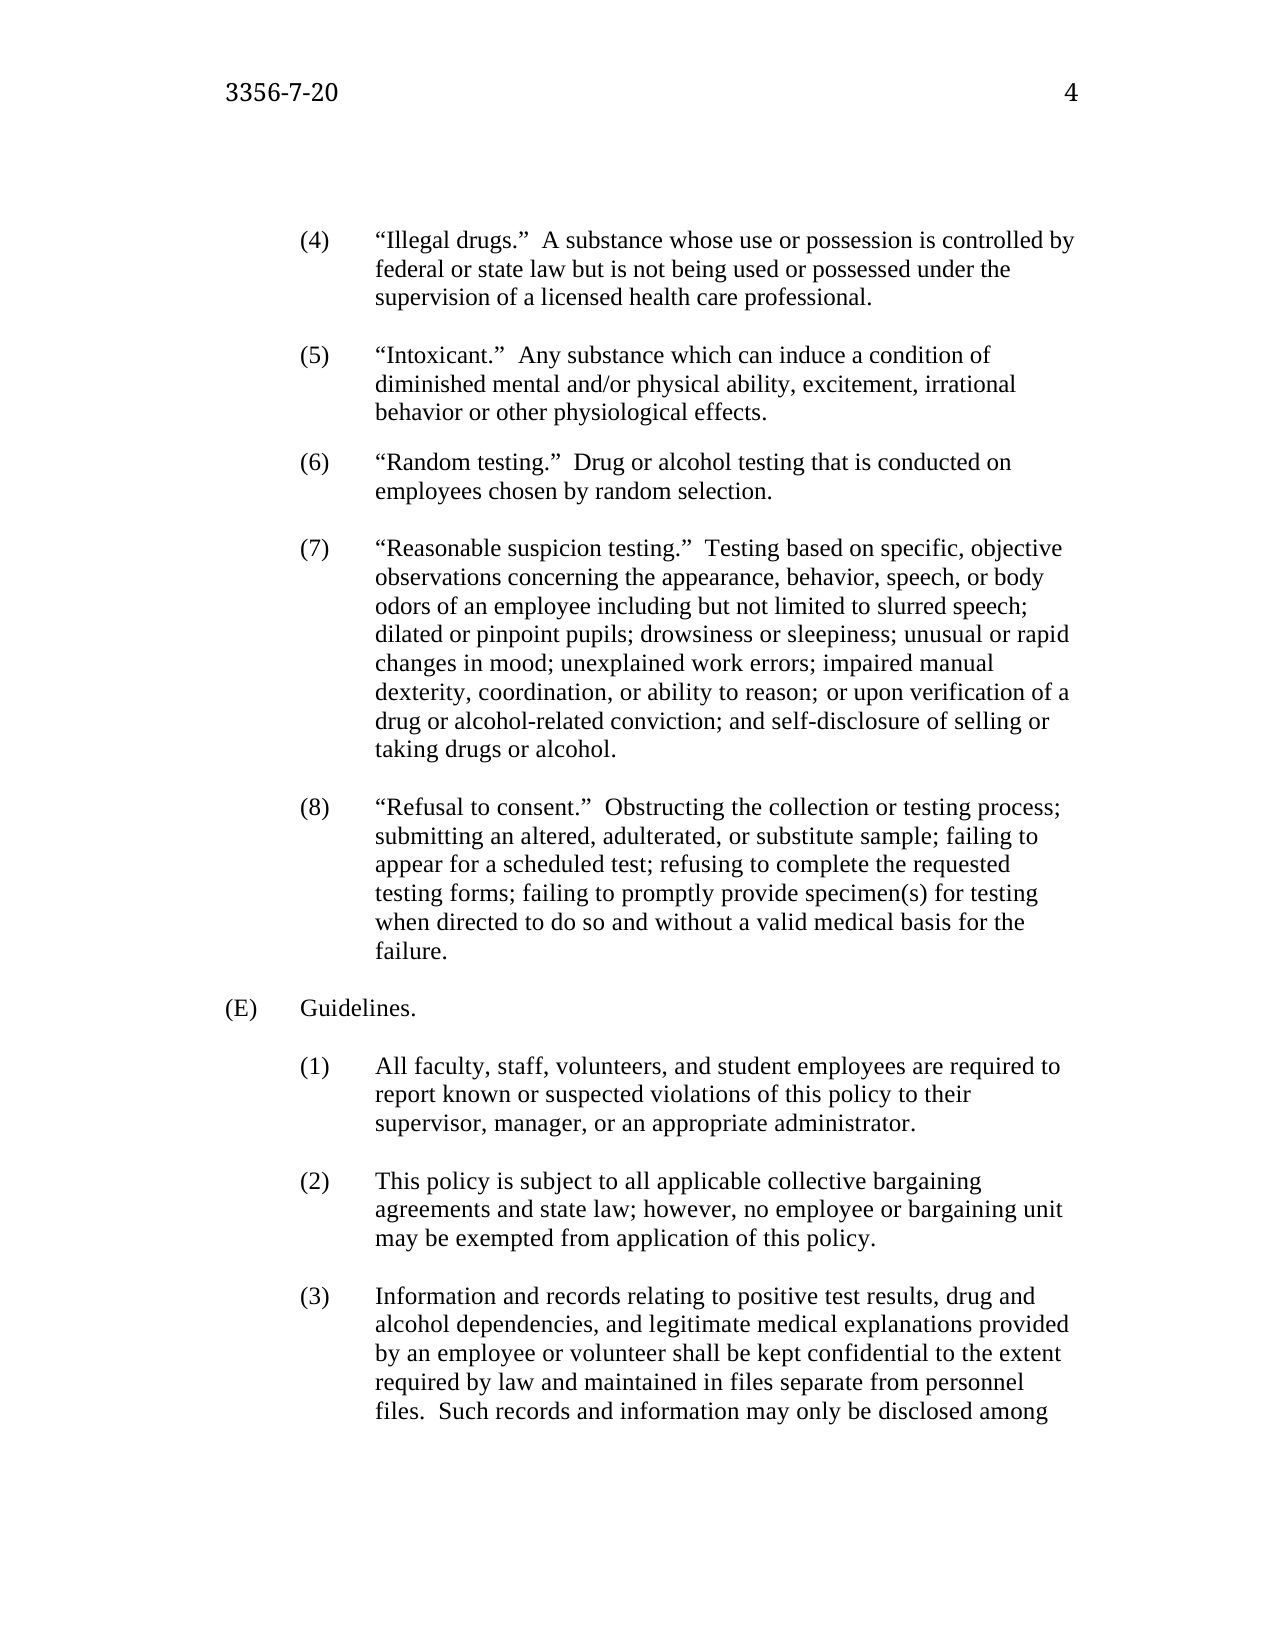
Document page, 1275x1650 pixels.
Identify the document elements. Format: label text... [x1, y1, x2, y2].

text (E) Guidelines. [225, 993, 1078, 1022]
text (5) “Intoxicant.” Any substance which can induce a condition of diminished mental and/or physical ability, excitement, irrational behavior or other physiological effects. [300, 340, 1078, 426]
text (4) “Illegal drugs.” A substance whose use or possession is controlled by federal or state law but is not being used or possessed under the supervision of a licensed health care professional. [300, 225, 1078, 311]
text (6) “Random testing.” Drug or alcohol testing that is conducted on employees chosen by random selection. [300, 447, 1078, 504]
text (8) “Refusal to consent.” Obstructing the collection or testing process; submitting an altered, adulterated, or substitute sample; failing to appear for a scheduled test; refusing to complete the requested testing forms; failing to promptly provide specimen(s) for testing when directed to do so and without a valid medical basis for the failure. [300, 792, 1078, 964]
text (1) All faculty, staff, volunteers, and student employees are required to report known or suspected violations of this policy to their supervisor, manager, or an appropriate administrator. [300, 1051, 1078, 1137]
text (7) “Reasonable suspicion testing.” Testing based on specific, objective observations concerning the appearance, behavior, speech, or body odors of an employee including but not limited to slurred speech; dilated or pinpoint pupils; drowsiness or sleepiness; unusual or rapid changes in mood; unexplained work errors; impaired manual dexterity, coordination, or ability to reason; or upon verification of a drug or alcohol-related conviction; and self-disclosure of selling or taking drugs or alcohol. [300, 533, 1078, 763]
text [300, 1281, 1078, 1424]
text (2) This policy is subject to all applicable collective bargaining agreements and state law; however, no employee or bargaining unit may be exempted from application of this policy. [300, 1166, 1078, 1252]
